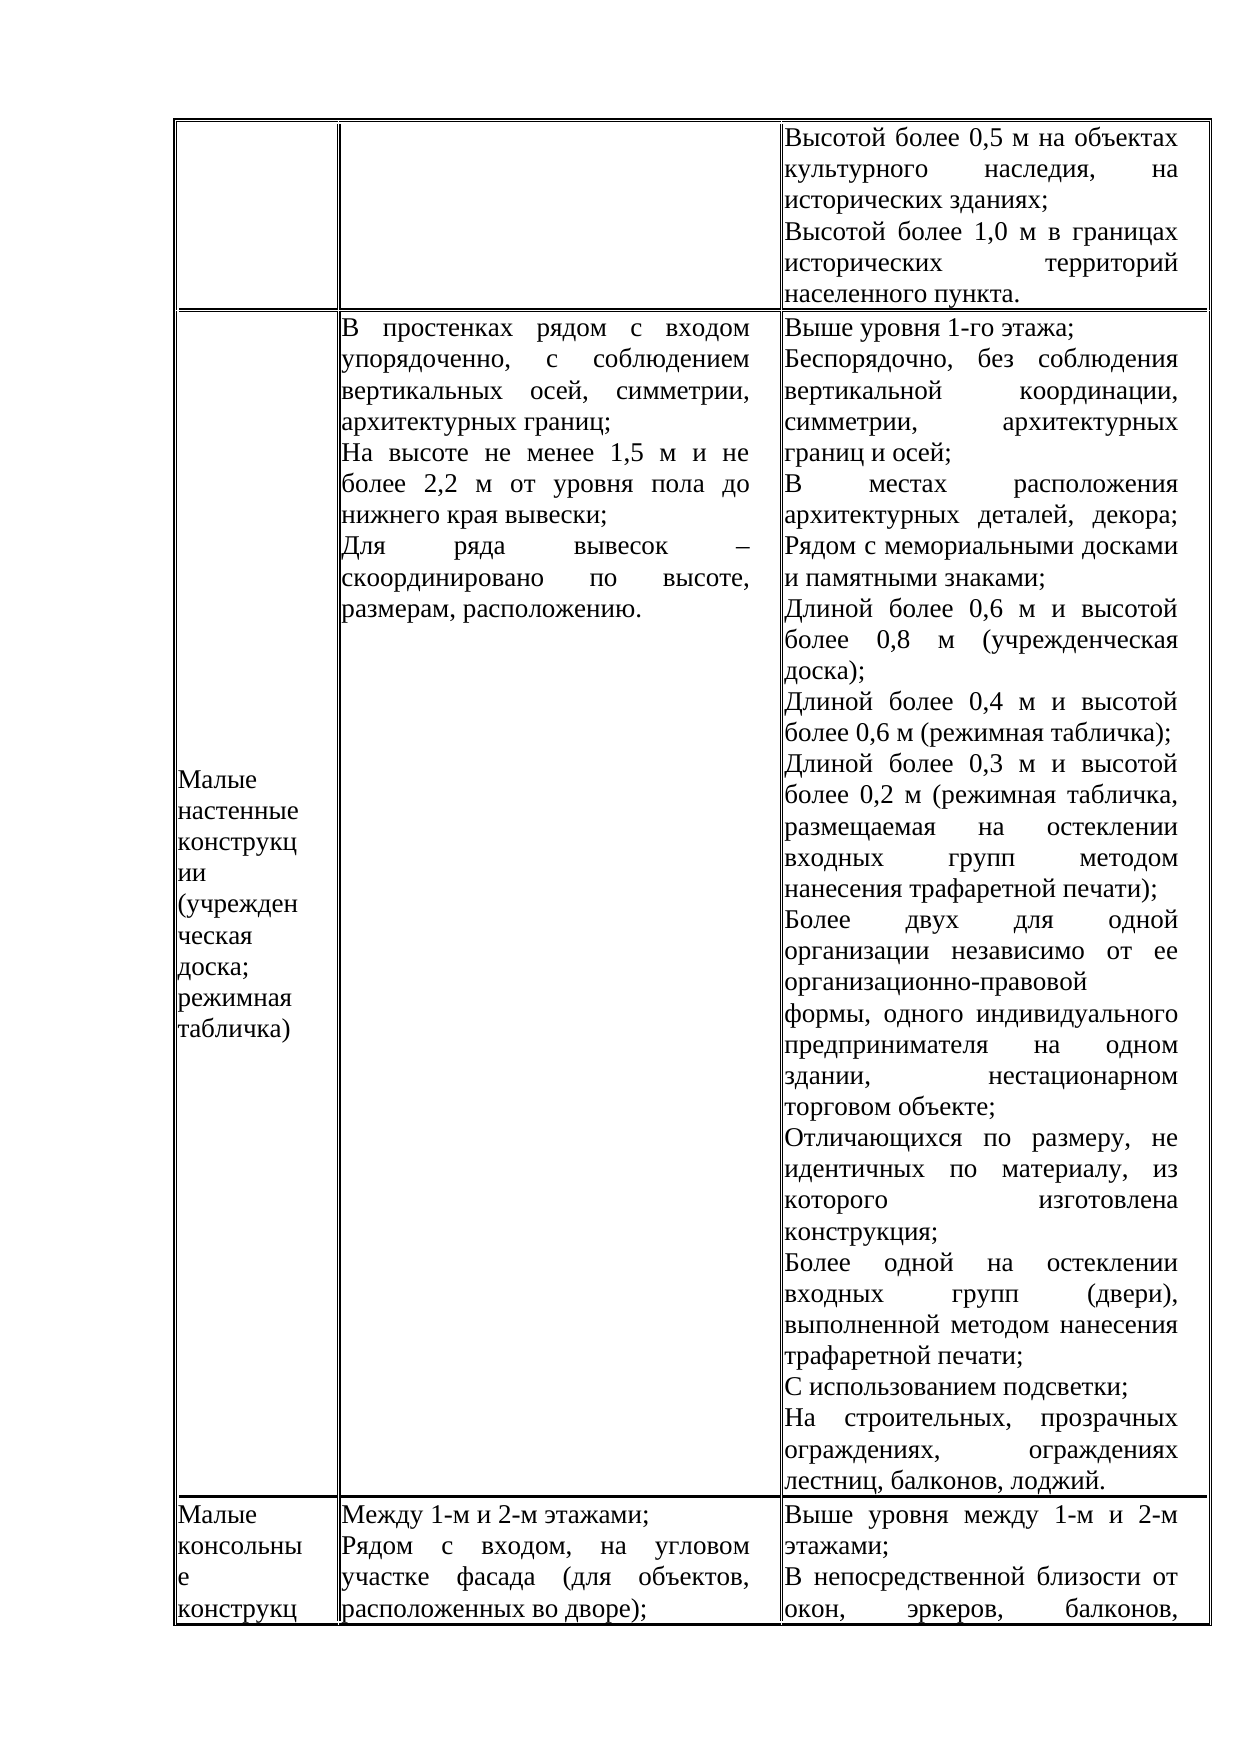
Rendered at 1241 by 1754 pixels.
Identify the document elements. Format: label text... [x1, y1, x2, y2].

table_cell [339, 122, 782, 308]
table_cell В простенках рядом с входом упорядоченно, с соблюдением вертикальных осей, симметрии, архитектурных границ; На высоте не менее 1,5 м и не более 2,2 м от уровня пола до нижнего края вывески; Для ряда вывесок – скоординировано по высоте, размерам, расположению. [341, 312, 780, 1495]
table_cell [177, 120, 339, 308]
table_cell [782, 122, 1209, 308]
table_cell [177, 1495, 339, 1623]
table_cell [782, 1495, 1209, 1623]
table_cell Малые настенные конструкции (учрежденческая доска; режимная табличка) [177, 308, 337, 1495]
table_cell Выше уровня 1-го этажа; Беспорядочно, без соблюдения вертикальной координации, симметрии, архитектурных границ и осей; В местах расположения архитектурных деталей, декора; Рядом с мемориальными досками и памятными знаками; Длиной более 0,6 м и высотой более 0,8 м (учрежденческая доска); Длиной более 0,4 м и высотой более 0,6 м (режимная табличка); Длиной более 0,3 м и высотой более 0,2 м (режимная табличка, размещаемая на остеклении входных групп методом нанесения трафаретной печати); Более двух для одной организации независимо от ее организационно-правовой формы, одного индивидуального предпринимателя на одном здании, нестационарном торговом объекте; Отличающихся по размеру, не идентичных по материалу, из которого изготовлена конструкция; Более одной на остеклении входных групп (двери), выполненной методом нанесения трафаретной печати; С использованием подсветки; На строительных, прозрачных ограждениях, ограждениях лестниц, балконов, лоджий. [783, 308, 1209, 1495]
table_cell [339, 1498, 782, 1623]
